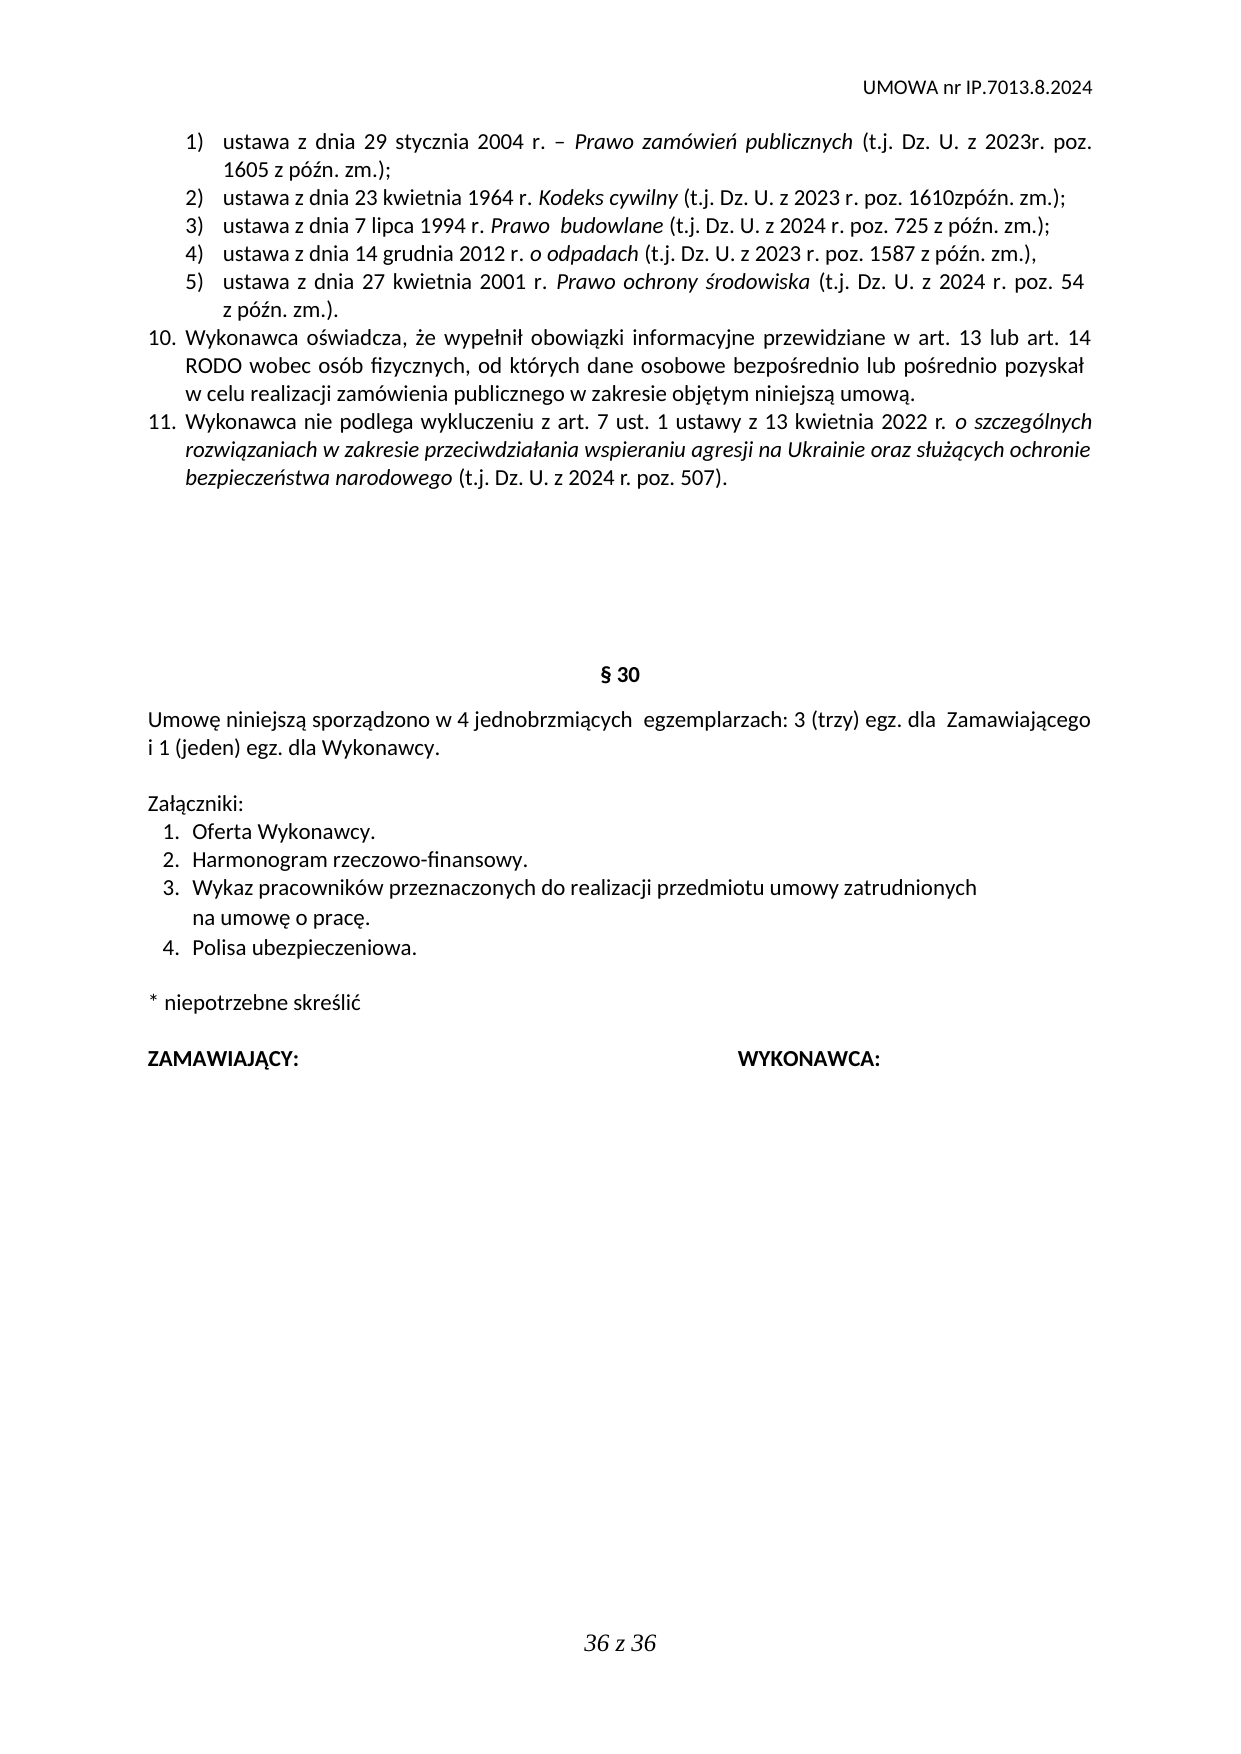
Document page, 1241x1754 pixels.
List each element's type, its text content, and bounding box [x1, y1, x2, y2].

list Harmonogram rzeczowo-finansowy. [162, 845, 1092, 873]
list ustawa z dnia 14 grudnia 2012 r. o odpadach (t.j. Dz. U. z 2023 r. poz. 1587 z późn. zm.), [185, 239, 1092, 267]
list ustawa z dnia 7 lipca 1994 r. Prawo budowlane (t.j. Dz. U. z 2024 r. poz. 725 z późn. zm.); [185, 211, 1092, 239]
text Załączniki: [148, 789, 1092, 817]
list Polisa ubezpieczeniowa. [162, 933, 1092, 961]
list ustawa z dnia 23 kwietnia 1964 r. Kodeks cywilny (t.j. Dz. U. z 2023 r. poz. 1610zpóźn. zm.); [185, 183, 1092, 211]
list Wykaz pracowników przeznaczonych do realizacji przedmiotu umowy zatrudnionych na umowę o pracę. [162, 873, 1092, 931]
text ZAMAWIAJĄCY: WYKONAWCA: [148, 1044, 1092, 1073]
list Oferta Wykonawcy. [162, 817, 1092, 845]
text * niepotrzebne skreślić [148, 988, 1092, 1017]
list Wykonawca oświadcza, że wypełnił obowiązki informacyjne przewidziane w art. 13 lub art. 14 RODO wobec osób fizycznych, od których dane osobowe bezpośrednio lub pośrednio pozyskał w celu realizacji zamówienia publicznego w zakresie objętym niniejszą umową. [148, 323, 1092, 407]
text § 30 [148, 660, 1092, 688]
list ustawa z dnia 29 stycznia 2004 r. – Prawo zamówień publicznych (t.j. Dz. U. z 2023r. poz. 1605 z późn. zm.); [185, 127, 1092, 183]
text Umowę niniejszą sporządzono w 4 jednobrzmiących egzemplarzach: 3 (trzy) egz. dla Zamawiającego i 1 (jeden) egz. dla Wykonawcy. [148, 705, 1092, 761]
list Wykonawca nie podlega wykluczeniu z art. 7 ust. 1 ustawy z 13 kwietnia 2022 r. o szczególnych rozwiązaniach w zakresie przeciwdziałania wspieraniu agresji na Ukrainie oraz służących ochronie bezpieczeństwa narodowego (t.j. Dz. U. z 2024 r. poz. 507). [148, 407, 1092, 492]
list ustawa z dnia 27 kwietnia 2001 r. Prawo ochrony środowiska (t.j. Dz. U. z 2024 r. poz. 54 z późn. zm.). [185, 267, 1092, 323]
